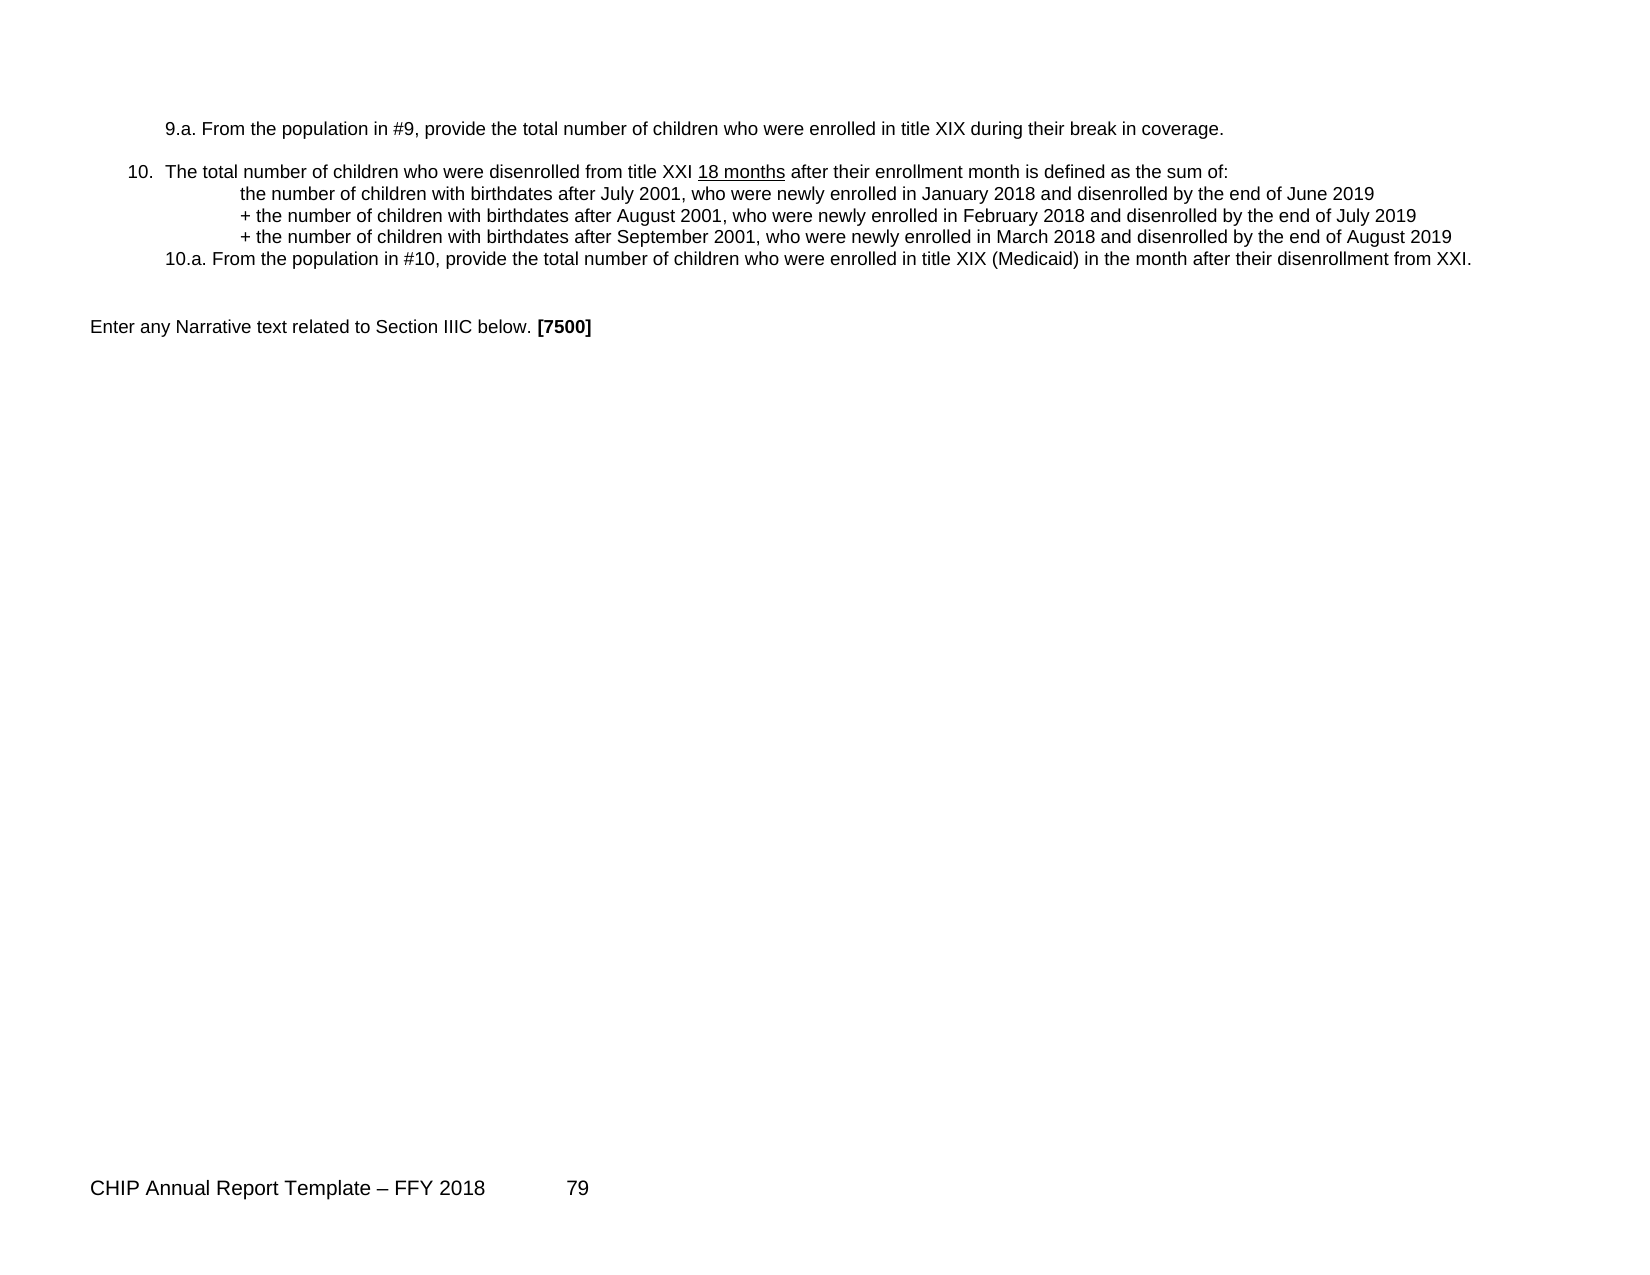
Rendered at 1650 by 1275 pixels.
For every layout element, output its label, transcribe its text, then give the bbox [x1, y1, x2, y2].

list + the number of children with birthdates after August 2001, who were newly enrolled in February 2018 and disenrolled by the end of July 2019 [240, 204, 1545, 226]
text 9.a. From the population in #9, provide the total number of children who were enrolled in title XIX during their break in coverage. [90, 118, 1545, 140]
text Enter any Narrative text related to Section IIIC below. [7500] [90, 316, 1545, 337]
list + the number of children with birthdates after September 2001, who were newly enrolled in March 2018 and disenrolled by the end of August 2019 [240, 226, 1545, 247]
list the number of children with birthdates after July 2001, who were newly enrolled in January 2018 and disenrolled by the end of June 2019 [240, 183, 1545, 204]
list 10.a. From the population in #10, provide the total number of children who were enrolled in title XIX (Medicaid) in the month after their disenrollment from XXI. [165, 247, 1545, 269]
list The total number of children who were disenrolled from title XXI 18 months after their enrollment month is defined as the sum of: [127, 161, 1545, 183]
